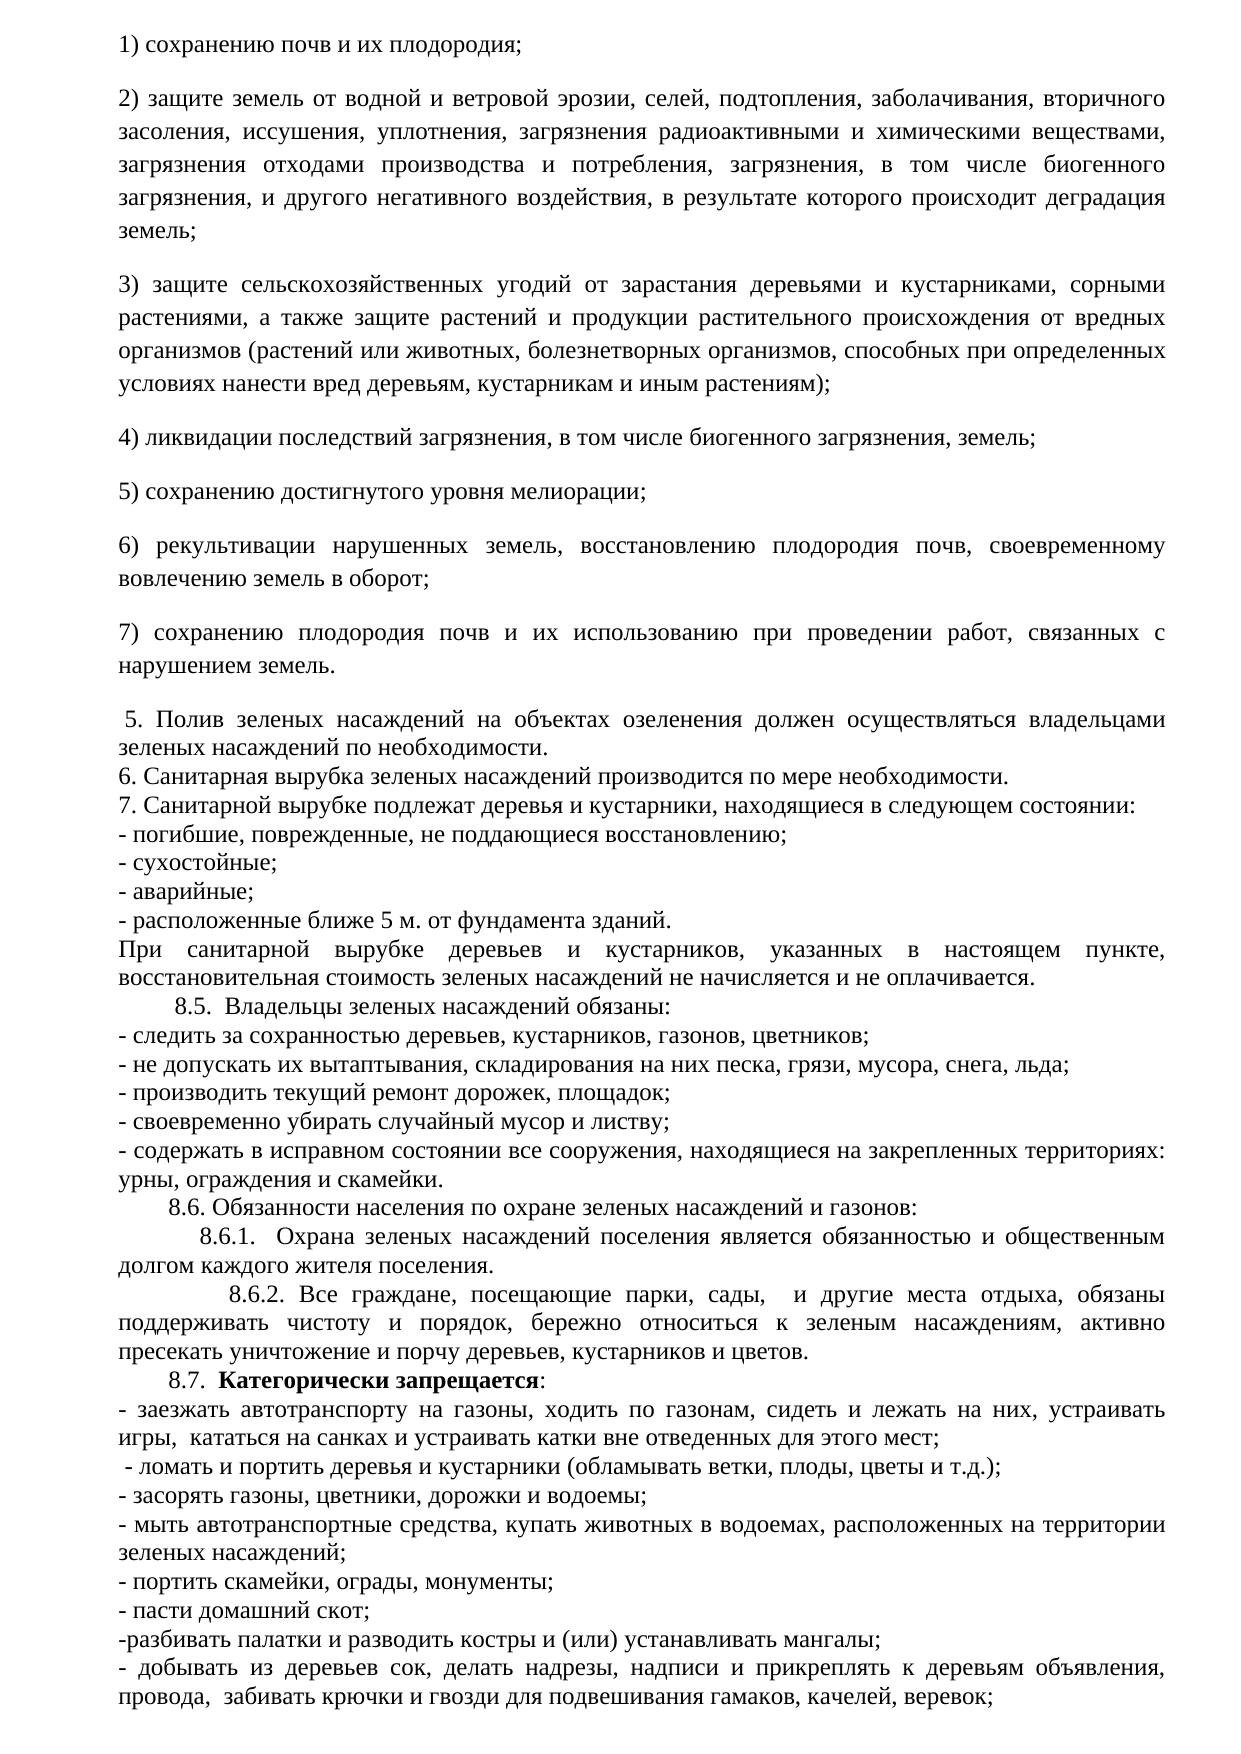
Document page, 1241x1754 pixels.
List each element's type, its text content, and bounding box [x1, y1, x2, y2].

text - сухостойные; [118, 847, 1167, 876]
text 8.6.2. Все граждане, посещающие парки, сады, и другие места отдыха, обязаны поддерживать чистоту и порядок, бережно относиться к зеленым насаждениям, активно пресекать уничтожение и порчу деревьев, кустарников и цветов. [118, 1279, 1167, 1365]
text 6) рекультивации нарушенных земель, восстановлению плодородия почв, своевременному вовлечению земель в оборот; [118, 530, 1167, 592]
text 8.5. Владельцы зеленых насаждений обязаны: [118, 991, 1167, 1020]
text 1) сохранению почв и их плодородия; [118, 29, 1167, 58]
text 6. Санитарная вырубка зеленых насаждений производится по мере необходимости. [118, 761, 1167, 790]
text 8.7. Категорически запрещается: [118, 1365, 1167, 1394]
text - расположенные ближе 5 м. от фундамента зданий. [118, 905, 1167, 934]
text 4) ликвидации последствий загрязнения, в том числе биогенного загрязнения, земель; [118, 422, 1167, 451]
text - добывать из деревьев сок, делать надрезы, надписи и прикреплять к деревьям объявления, провода, забивать крючки и гвозди для подвешивания гамаков, качелей, веревок; [118, 1652, 1167, 1710]
text - не допускать их вытаптывания, складирования на них песка, грязи, мусора, снега, льда; [118, 1049, 1167, 1077]
text - ломать и портить деревья и кустарники (обламывать ветки, плоды, цветы и т.д.); [118, 1451, 1167, 1480]
text 3) защите сельскохозяйственных угодий от зарастания деревьями и кустарниками, сорными растениями, а также защите растений и продукции растительного происхождения от вредных организмов (растений или животных, болезнетворных организмов, способных при определенных условиях нанести вред деревьям, кустарникам и иным растениям); [118, 269, 1167, 397]
text 8.6. Обязанности населения по охране зеленых насаждений и газонов: [118, 1192, 1167, 1221]
text 7. Санитарной вырубке подлежат деревья и кустарники, находящиеся в следующем состоянии: [118, 790, 1167, 819]
text - засорять газоны, цветники, дорожки и водоемы; [118, 1480, 1167, 1509]
text 8.6.1. Охрана зеленых насаждений поселения является обязанностью и общественным долгом каждого жителя поселения. [118, 1221, 1167, 1279]
text - своевременно убирать случайный мусор и листву; [118, 1106, 1167, 1135]
text 7) сохранению плодородия почв и их использованию при проведении работ, связанных с нарушением земель. [118, 617, 1167, 679]
text - пасти домашний скот; [118, 1595, 1167, 1624]
text 5. Полив зеленых насаждений на объектах озеленения должен осуществляться владельцами зеленых насаждений по необходимости. [118, 704, 1167, 761]
text 2) защите земель от водной и ветровой эрозии, селей, подтопления, заболачивания, вторичного засоления, иссушения, уплотнения, загрязнения радиоактивными и химическими веществами, загрязнения отходами производства и потребления, загрязнения, в том числе биогенного загрязнения, и другого негативного воздействия, в результате которого происходит деградация земель; [118, 83, 1167, 244]
text - аварийные; [118, 876, 1167, 905]
text - мыть автотранспортные средства, купать животных в водоемах, расположенных на территории зеленых насаждений; [118, 1509, 1167, 1566]
text - следить за сохранностью деревьев, кустарников, газонов, цветников; [118, 1020, 1167, 1049]
text - портить скамейки, ограды, монументы; [118, 1566, 1167, 1595]
text - производить текущий ремонт дорожек, площадок; [118, 1077, 1167, 1106]
text При санитарной вырубке деревьев и кустарников, указанных в настоящем пункте, восстановительная стоимость зеленых насаждений не начисляется и не оплачивается. [118, 934, 1167, 991]
text - содержать в исправном состоянии все сооружения, находящиеся на закрепленных территориях: урны, ограждения и скамейки. [118, 1135, 1167, 1192]
text 5) сохранению достигнутого уровня мелиорации; [118, 476, 1167, 505]
text -разбивать палатки и разводить костры и (или) устанавливать мангалы; [118, 1624, 1167, 1652]
text - заезжать автотранспорту на газоны, ходить по газонам, сидеть и лежать на них, устраивать игры, кататься на санках и устраивать катки вне отведенных для этого мест; [118, 1394, 1167, 1451]
text - погибшие, поврежденные, не поддающиеся восстановлению; [118, 819, 1167, 847]
